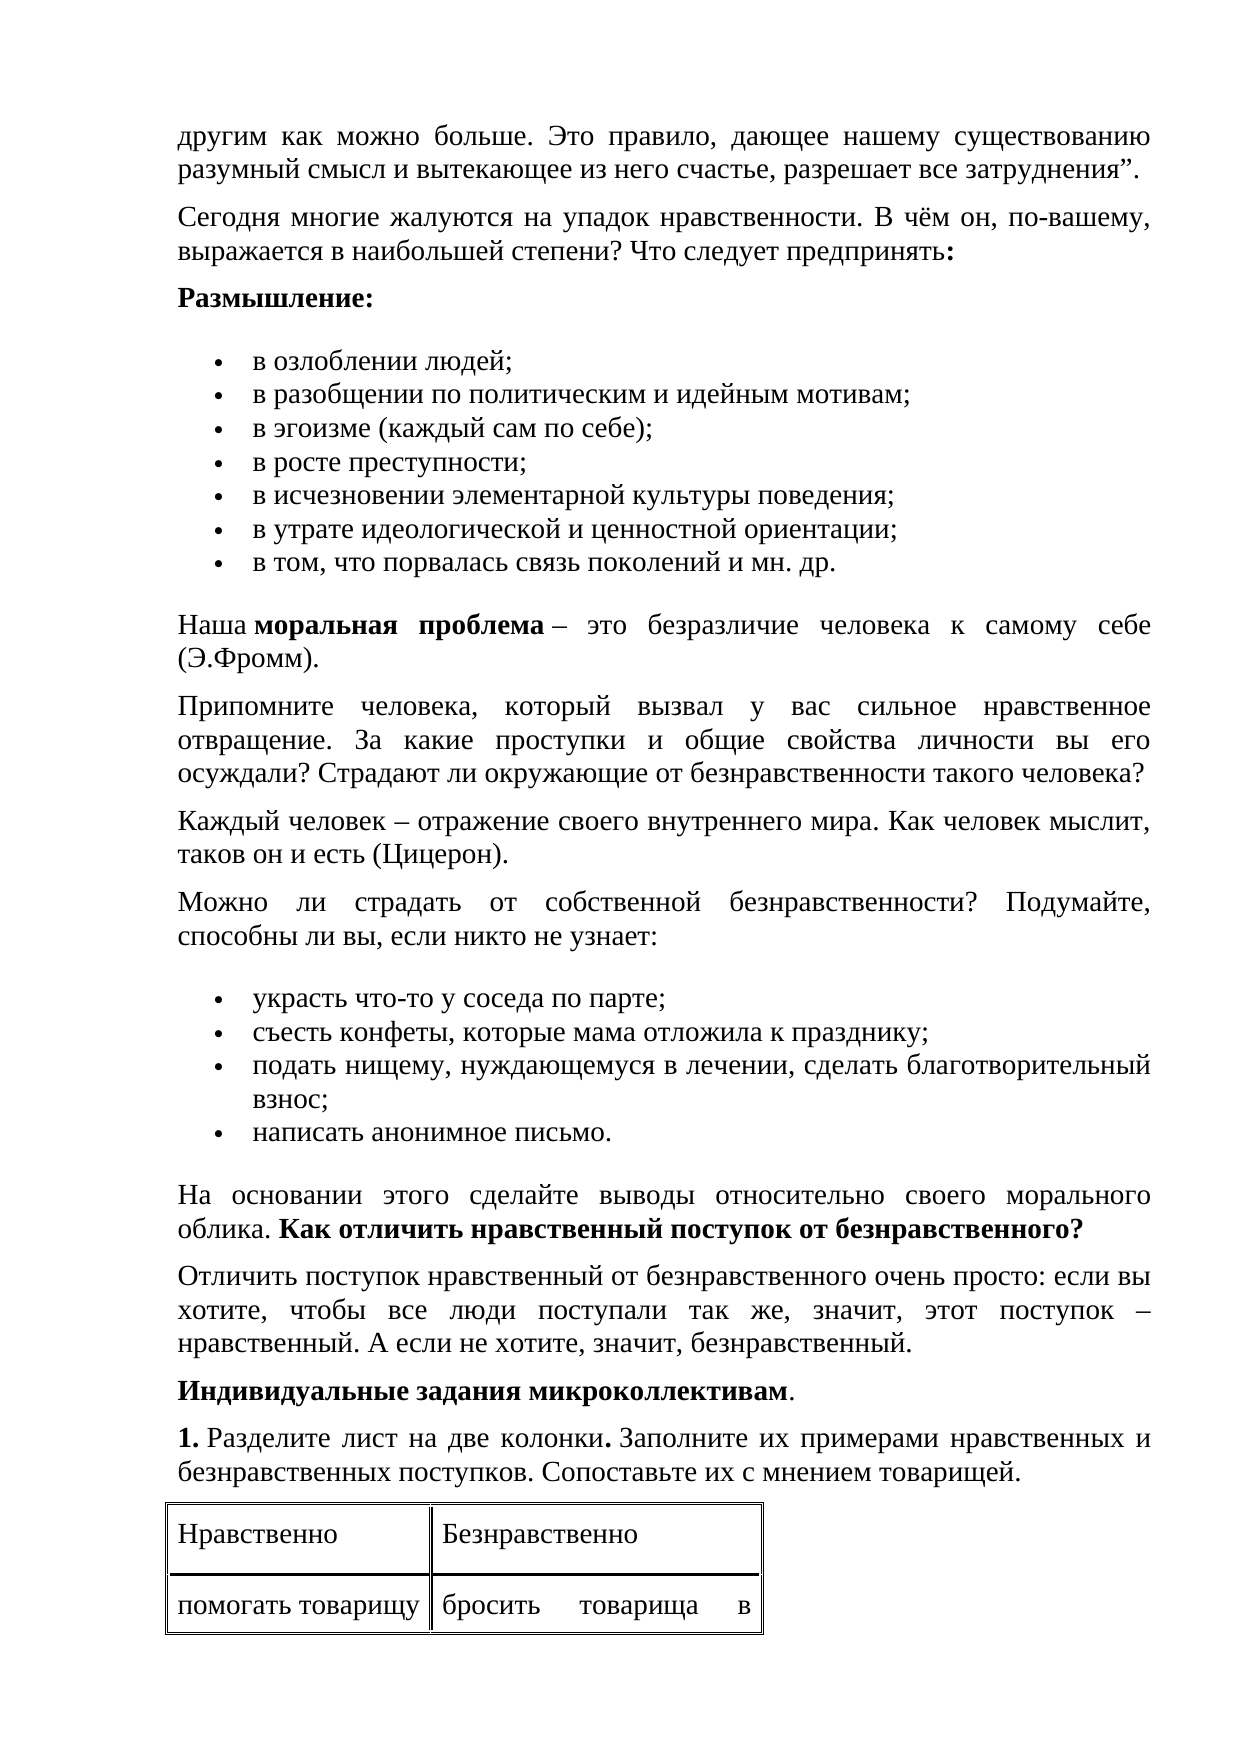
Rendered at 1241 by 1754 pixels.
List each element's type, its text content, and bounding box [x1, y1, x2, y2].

list в эгоизме (каждый сам по себе); [215, 410, 1152, 444]
list в росте преступности; [215, 444, 1152, 477]
text Каждый человек – отражение своего внутреннего мира. Как человек мыслит, таков он и есть (Цицерон). [177, 803, 1152, 870]
text Припомните человека, который вызвал у вас сильное нравственное отвращение. За какие проступки и общие свойства личности вы его осуждали? Страдают ли окружающие от безнравственности такого человека? [177, 688, 1152, 789]
list украсть что-то у соседа по парте; [215, 980, 1152, 1014]
text На основании этого сделайте выводы относительно своего морального облика. Как отличить нравственный поступок от безнравственного? [177, 1177, 1152, 1244]
table_header Нравственно [166, 1503, 431, 1573]
list в исчезновении элементарной культуры поведения; [215, 477, 1152, 511]
list в озлоблении людей; [215, 343, 1152, 377]
list съесть конфеты, которые мама отложила к празднику; [215, 1014, 1152, 1047]
text 1. Разделите лист на две колонки. Заполните их примерами нравственных и безнравственных поступков. Сопоставьте их с мнением товарищей. [177, 1421, 1152, 1488]
text Индивидуальные задания микроколлективам. [177, 1373, 1152, 1407]
list в разобщении по политическим и идейным мотивам; [215, 377, 1152, 410]
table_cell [431, 1573, 762, 1632]
list в том, что порвалась связь поколений и мн. др. [215, 544, 1152, 578]
list в утрате идеологической и ценностной ориентации; [215, 511, 1152, 544]
text Наша моральная проблема – это безразличие человека к самому себе (Э.Фромм). [177, 607, 1152, 674]
text Сегодня многие жалуются на упадок нравственности. В чём он, по-вашему, выражается в наибольшей степени? Что следует предпринять: [177, 199, 1152, 266]
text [177, 118, 1152, 185]
text Размышление: [177, 280, 1152, 314]
text Можно ли страдать от собственной безнравственности? Подумайте, способны ли вы, если никто не узнает: [177, 884, 1152, 951]
table_cell помогать товарищу [166, 1573, 431, 1632]
list написать анонимное письмо. [215, 1114, 1152, 1148]
list подать нищему, нуждающемуся в лечении, сделать благотворительный взнос; [215, 1047, 1152, 1114]
table_header Безнравственно [431, 1505, 761, 1573]
text Отличить поступок нравственный от безнравственного очень просто: если вы хотите, чтобы все люди поступали так же, значит, этот поступок – нравственный. А если не хотите, значит, безнравственный. [177, 1258, 1152, 1359]
